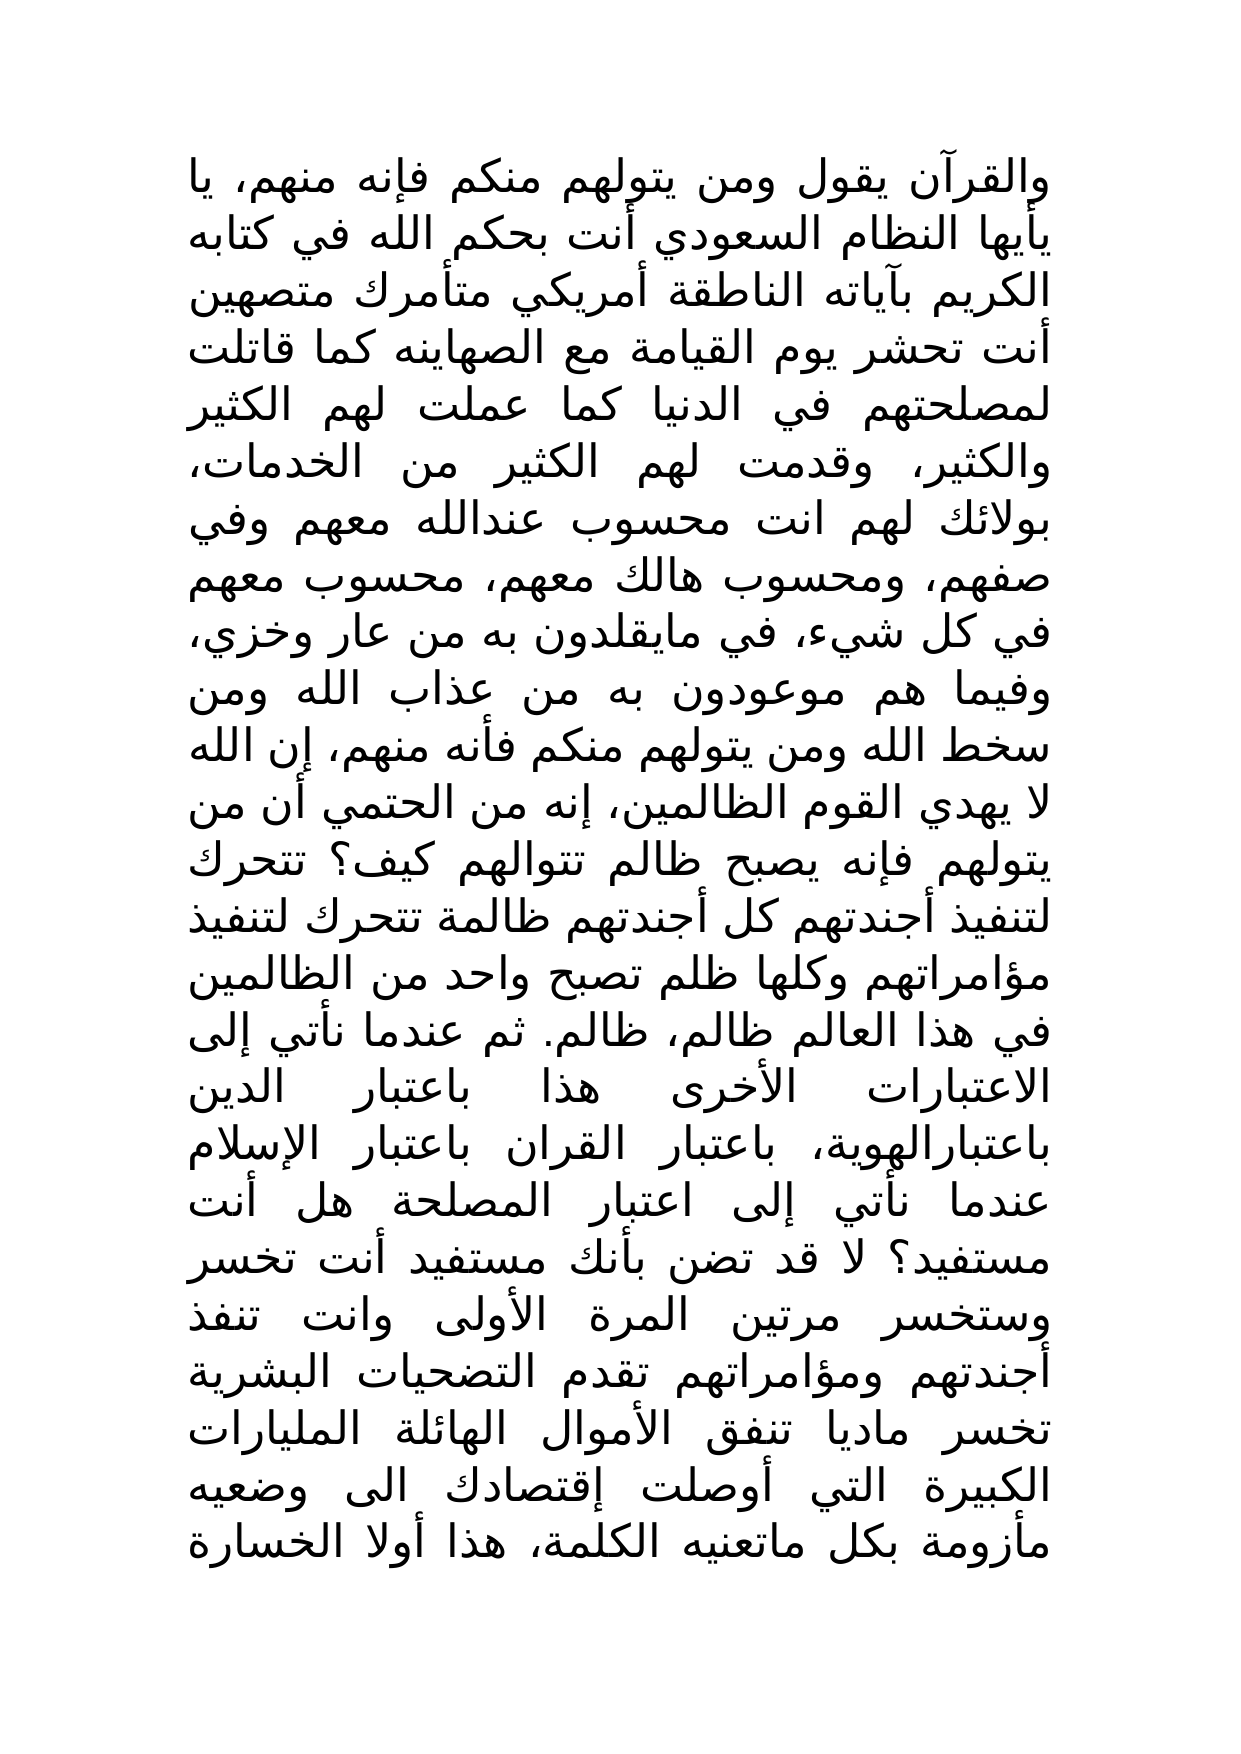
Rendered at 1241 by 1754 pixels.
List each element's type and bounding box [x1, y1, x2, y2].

text [187, 150, 1053, 1568]
